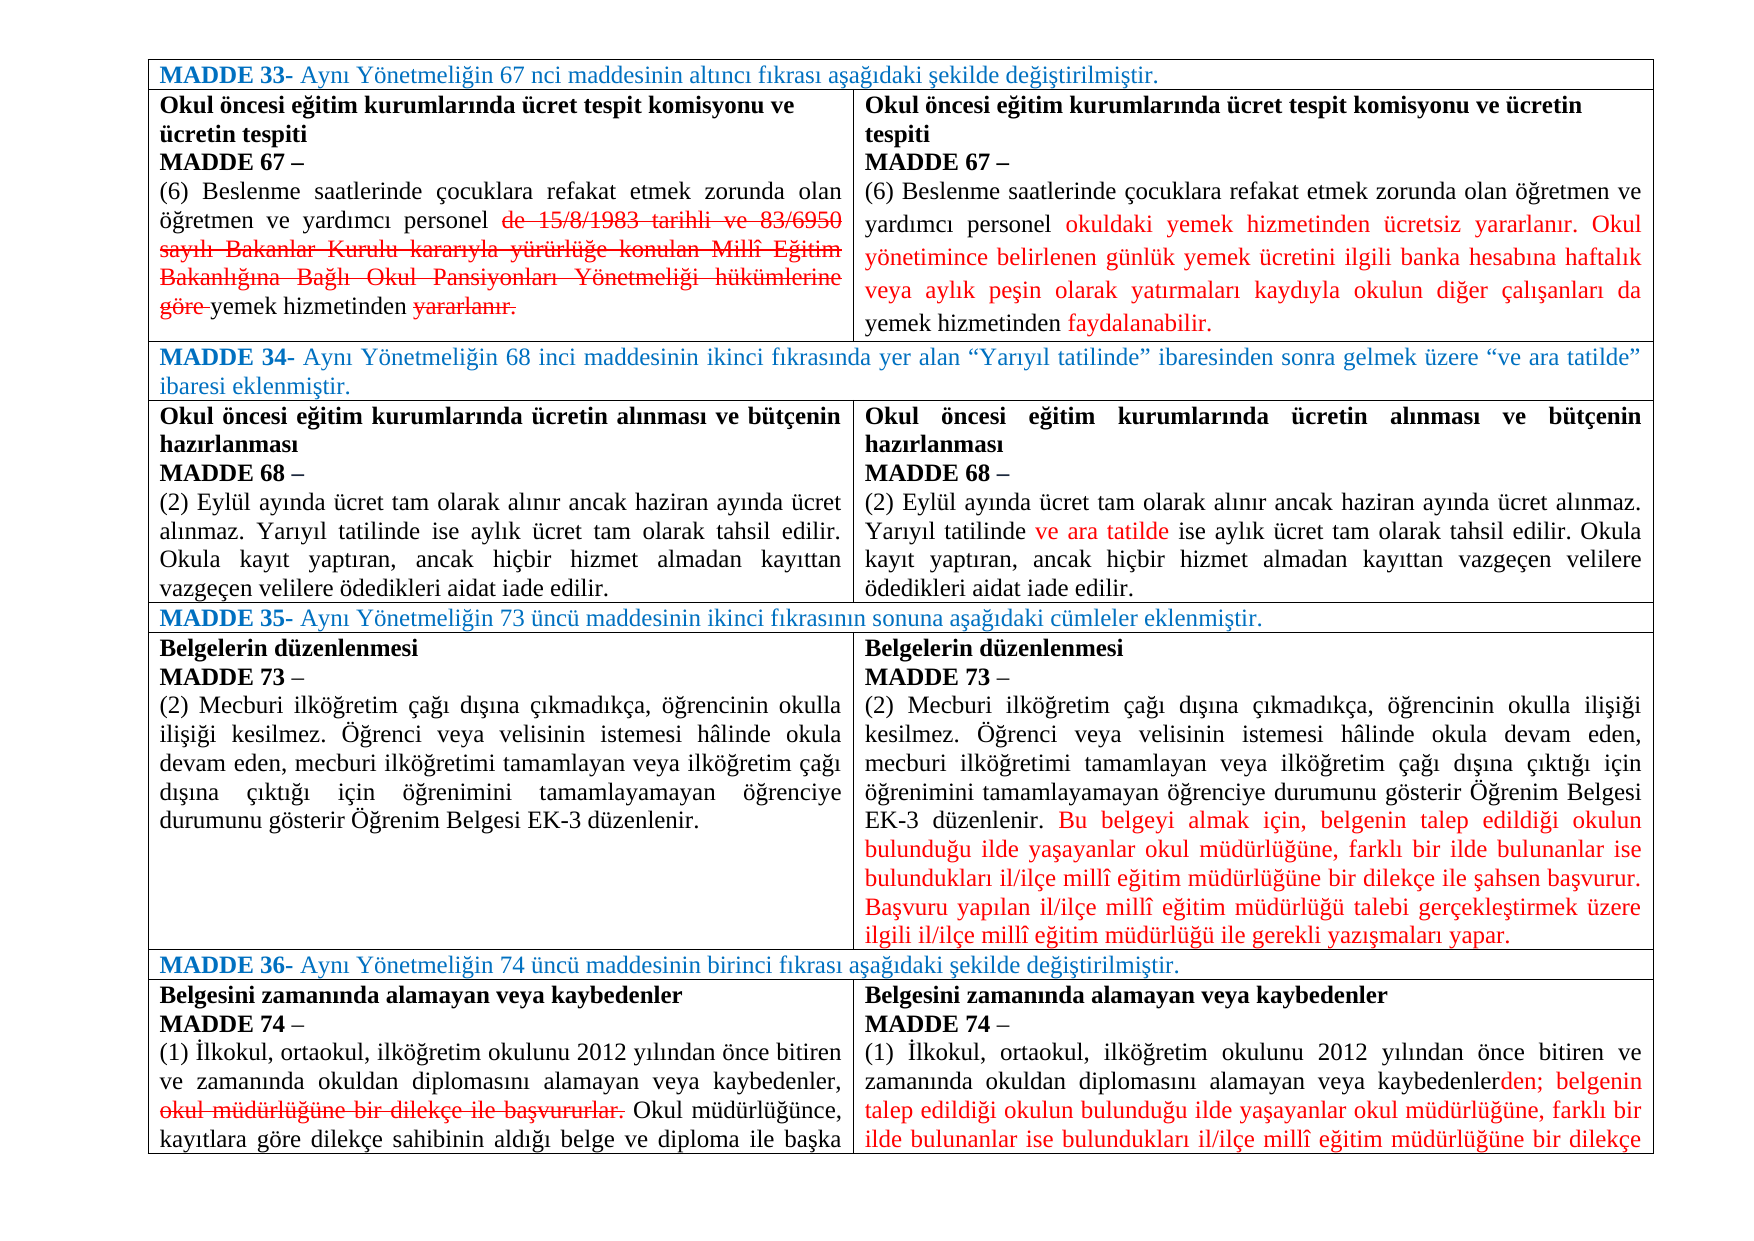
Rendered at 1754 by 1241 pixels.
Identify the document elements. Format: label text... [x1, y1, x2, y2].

table_cell MADDE 35- Aynı Yönetmeliğin 73 üncü maddesinin ikinci fıkrasının sonuna aşağıdaki cümleler eklenmiştir. [149, 603, 1653, 632]
table_cell Okul öncesi eğitim kurumlarında ücret tespit komisyonu ve ücretin tespiti MADDE 67 – (6) Beslenme saatlerinde çocuklara refakat etmek zorunda olan öğretmen ve yardımcı personel de 15/8/1983 tarihli ve 83/6950 sayılı Bakanlar Kurulu kararıyla yürürlüğe konulan Millî Eğitim Bakanlığına Bağlı Okul Pansiyonları Yönetmeliği hükümlerine göre yemek hizmetinden yararlanır. [149, 90, 853, 341]
table_cell Belgelerin düzenlenmesi MADDE 73 – (2) Mecburi ilköğretim çağı dışına çıkmadıkça, öğrencinin okulla ilişiği kesilmez. Öğrenci veya velisinin istemesi hâlinde okula devam eden, mecburi ilköğretimi tamamlayan veya ilköğretim çağı dışına çıktığı için öğrenimini tamamlayamayan öğrenciye durumunu gösterir Öğrenim Belgesi EK-3 düzenlenir. [149, 633, 853, 949]
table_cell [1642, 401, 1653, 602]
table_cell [149, 980, 853, 1152]
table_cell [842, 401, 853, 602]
table_cell MADDE 33- Aynı Yönetmeliğin 67 nci maddesinin altıncı fıkrası aşağıdaki şekilde değiştirilmiştir. [149, 60, 1653, 89]
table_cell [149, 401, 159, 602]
table_cell Belgelerin düzenlenmesi MADDE 73 – (2) Mecburi ilköğretim çağı dışına çıkmadıkça, öğrencinin okulla ilişiği kesilmez. Öğrenci veya velisinin istemesi hâlinde okula devam eden, mecburi ilköğretimi tamamlayan veya ilköğretim çağı dışına çıktığı için öğrenimini tamamlayamayan öğrenciye durumunu gösterir Öğrenim Belgesi EK-3 düzenlenir. Bu belgeyi almak için, belgenin talep edildiği okulun bulunduğu ilde yaşayanlar okul müdürlüğüne, farklı bir ilde bulunanlar ise bulundukları il/ilçe millî eğitim müdürlüğüne bir dilekçe ile şahsen başvurur. Başvuru yapılan il/ilçe millî eğitim müdürlüğü talebi gerçekleştirmek üzere ilgili il/ilçe millî eğitim müdürlüğü ile gerekli yazışmaları yapar. [854, 633, 1653, 949]
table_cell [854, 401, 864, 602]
table_cell Okul öncesi eğitim kurumlarında ücret tespit komisyonu ve ücretin tespiti MADDE 67 – (6) Beslenme saatlerinde çocuklara refakat etmek zorunda olan öğretmen ve yardımcı personel okuldaki yemek hizmetinden ücretsiz yararlanır. Okul yönetimince belirlenen günlük yemek ücretini ilgili banka hesabına haftalık veya aylık peşin olarak yatırmaları kaydıyla okulun diğer çalışanları da yemek hizmetinden faydalanabilir. [854, 90, 1653, 341]
table_cell MADDE 36- Aynı Yönetmeliğin 74 üncü maddesinin birinci fıkrası aşağıdaki şekilde değiştirilmiştir. [149, 950, 1653, 979]
table_cell MADDE 34- Aynı Yönetmeliğin 68 inci maddesinin ikinci fıkrasında yer alan “Yarıyıl tatilinde” ibaresinden sonra gelmek üzere “ve ara tatilde” ibaresi eklenmiştir. [149, 342, 1653, 400]
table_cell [854, 980, 1653, 1152]
